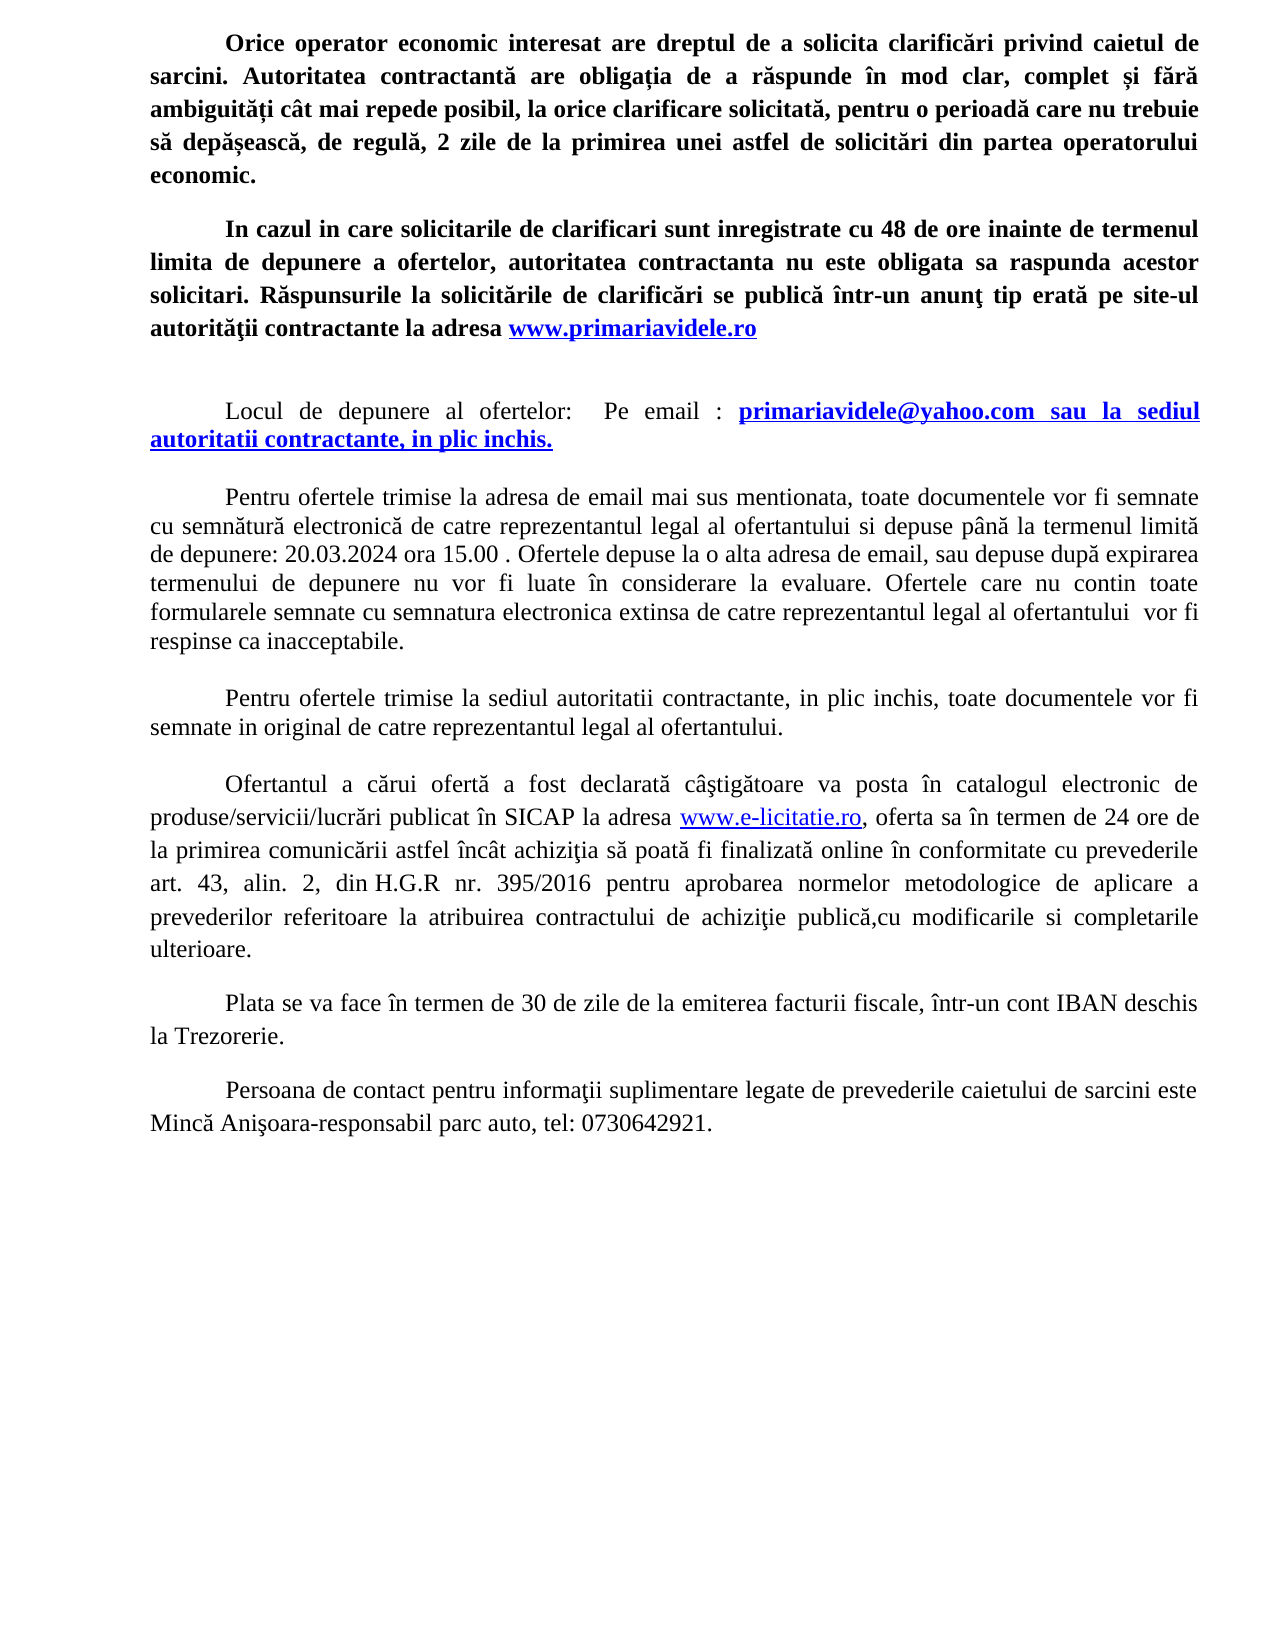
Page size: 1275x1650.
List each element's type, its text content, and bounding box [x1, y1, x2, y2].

text Persoana de contact pentru informaţii suplimentare legate de prevederile caietului de sarcini este Mincă Anişoara-responsabil parc auto, tel: 0730642921. [150, 1075, 1200, 1137]
text In cazul in care solicitarile de clarificari sunt inregistrate cu 48 de ore inainte de termenul limita de depunere a ofertelor, autoritatea contractanta nu este obligata sa raspunda acestor solicitari. Răspunsurile la solicitările de clarificări se publică într-un anunţ tip erată pe site-ul autorităţii contractante la adresa www.primariavidele.ro [150, 214, 1200, 342]
text Pentru ofertele trimise la sediul autoritatii contractante, in plic inchis, toate documentele vor fi semnate in original de catre reprezentantul legal al ofertantului. [150, 683, 1200, 741]
text Locul de depunere al ofertelor: Pe email : primariavidele@yahoo.com sau la sediul autoritatii contractante, in plic inchis. [150, 396, 1200, 453]
text Ofertantul a cărui ofertă a fost declarată câştigătoare va posta în catalogul electronic de produse/servicii/lucrări publicat în SICAP la adresa www.e-licitatie.ro, oferta sa în termen de 24 ore de la primirea comunicării astfel încât achiziţia să poată fi finalizată online în conformitate cu prevederile art. 43, alin. 2, din H.G.R nr. 395/2016 pentru aprobarea normelor metodologice de aplicare a prevederilor referitoare la atribuirea contractului de achiziţie publică,cu modificarile si completarile ulterioare. [150, 769, 1200, 963]
text Plata se va face în termen de 30 de zile de la emiterea facturii fiscale, într-un cont IBAN deschis la Trezorerie. [150, 988, 1200, 1050]
text Orice operator economic interesat are dreptul de a solicita clarificări privind caietul de sarcini. Autoritatea contractantă are obligația de a răspunde în mod clar, complet și fără ambiguități cât mai repede posibil, la orice clarificare solicitată, pentru o perioadă care nu trebuie să depășească, de regulă, 2 zile de la primirea unei astfel de solicitări din partea operatorului economic. [150, 28, 1200, 189]
text Pentru ofertele trimise la adresa de email mai sus mentionata, toate documentele vor fi semnate cu semnătură electronică de catre reprezentantul legal al ofertantului si depuse până la termenul limită de depunere: 20.03.2024 ora 15.00 . Ofertele depuse la o alta adresa de email, sau depuse după expirarea termenului de depunere nu vor fi luate în considerare la evaluare. Ofertele care nu contin toate formularele semnate cu semnatura electronica extinsa de catre reprezentantul legal al ofertantului vor fi respinse ca inacceptabile. [150, 482, 1200, 654]
